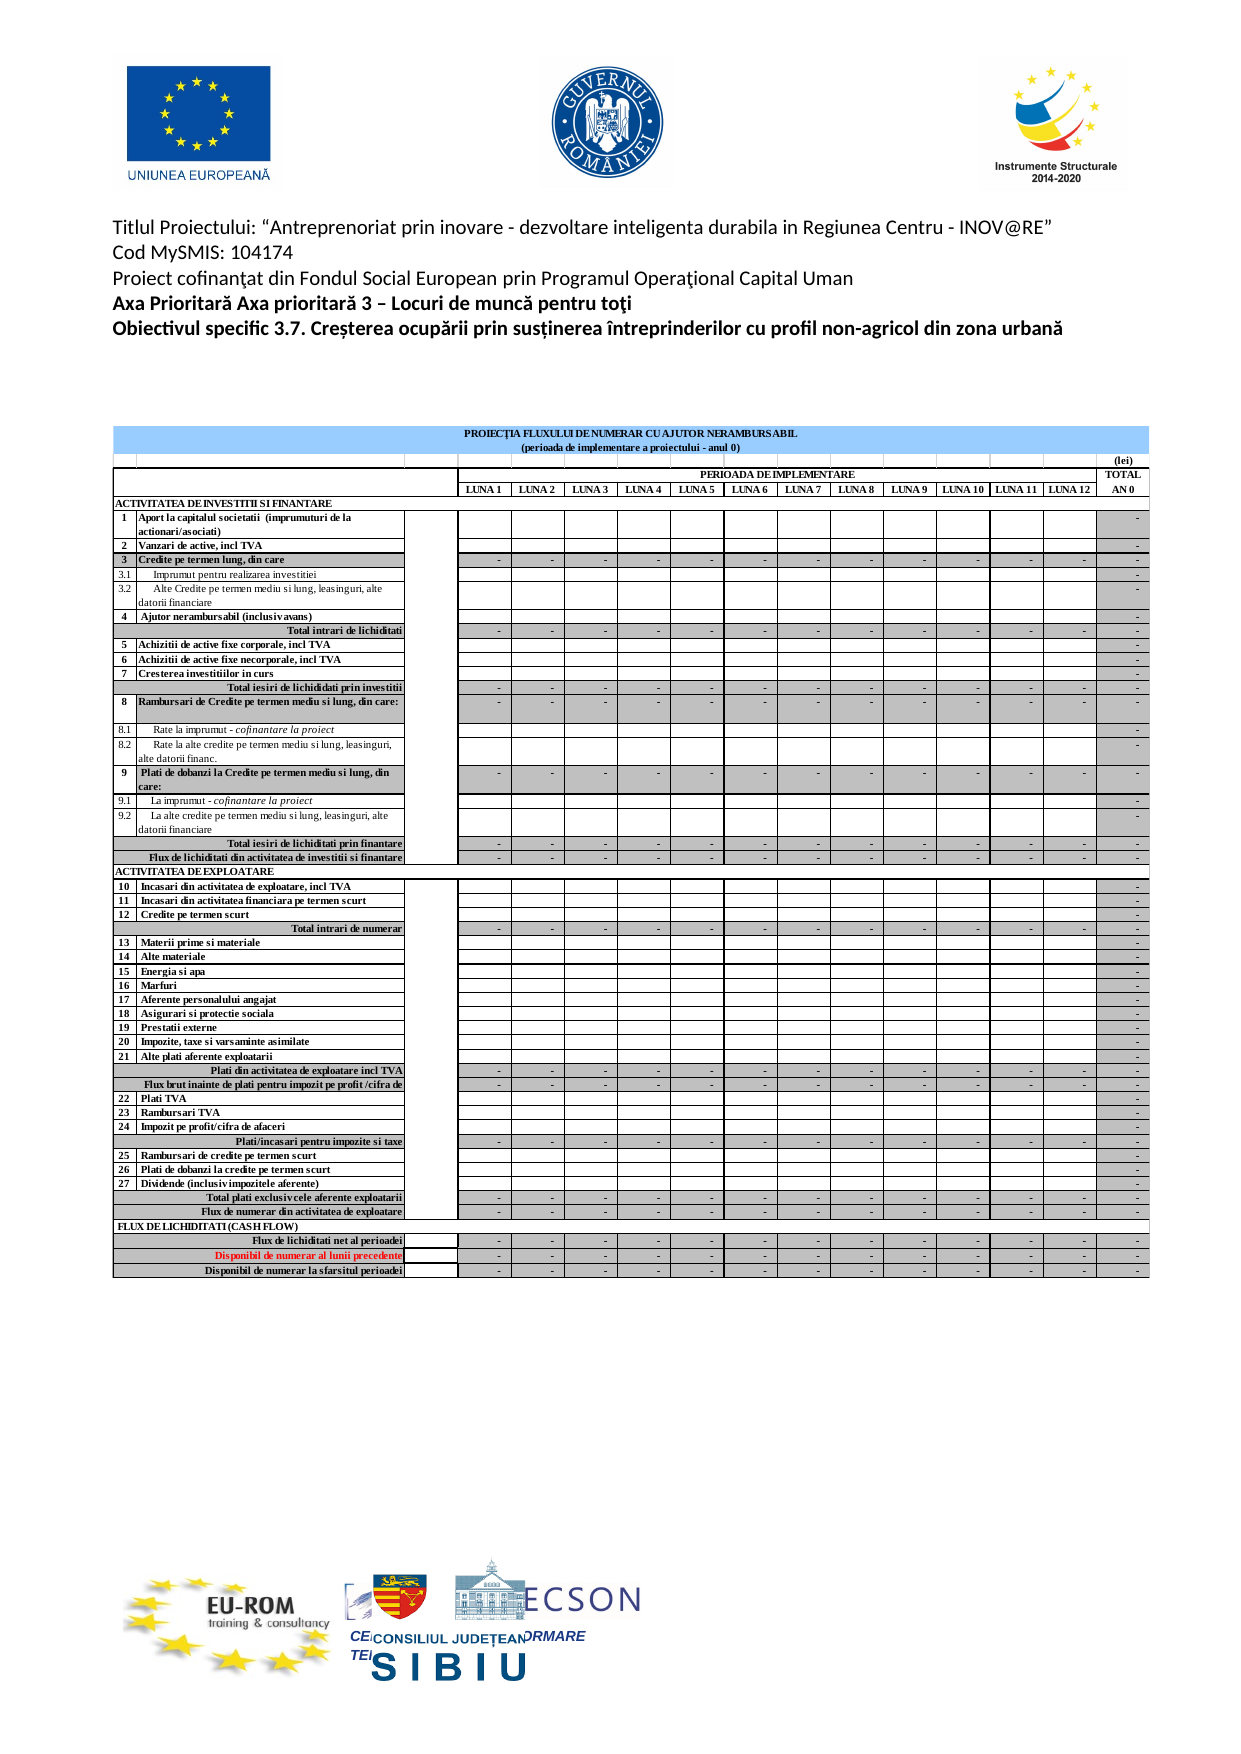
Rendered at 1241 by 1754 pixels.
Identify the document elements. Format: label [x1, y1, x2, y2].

picture [112, 1558, 336, 1681]
picture [539, 56, 675, 188]
picture [979, 56, 1128, 191]
picture [342, 1557, 641, 1681]
picture [112, 53, 284, 191]
